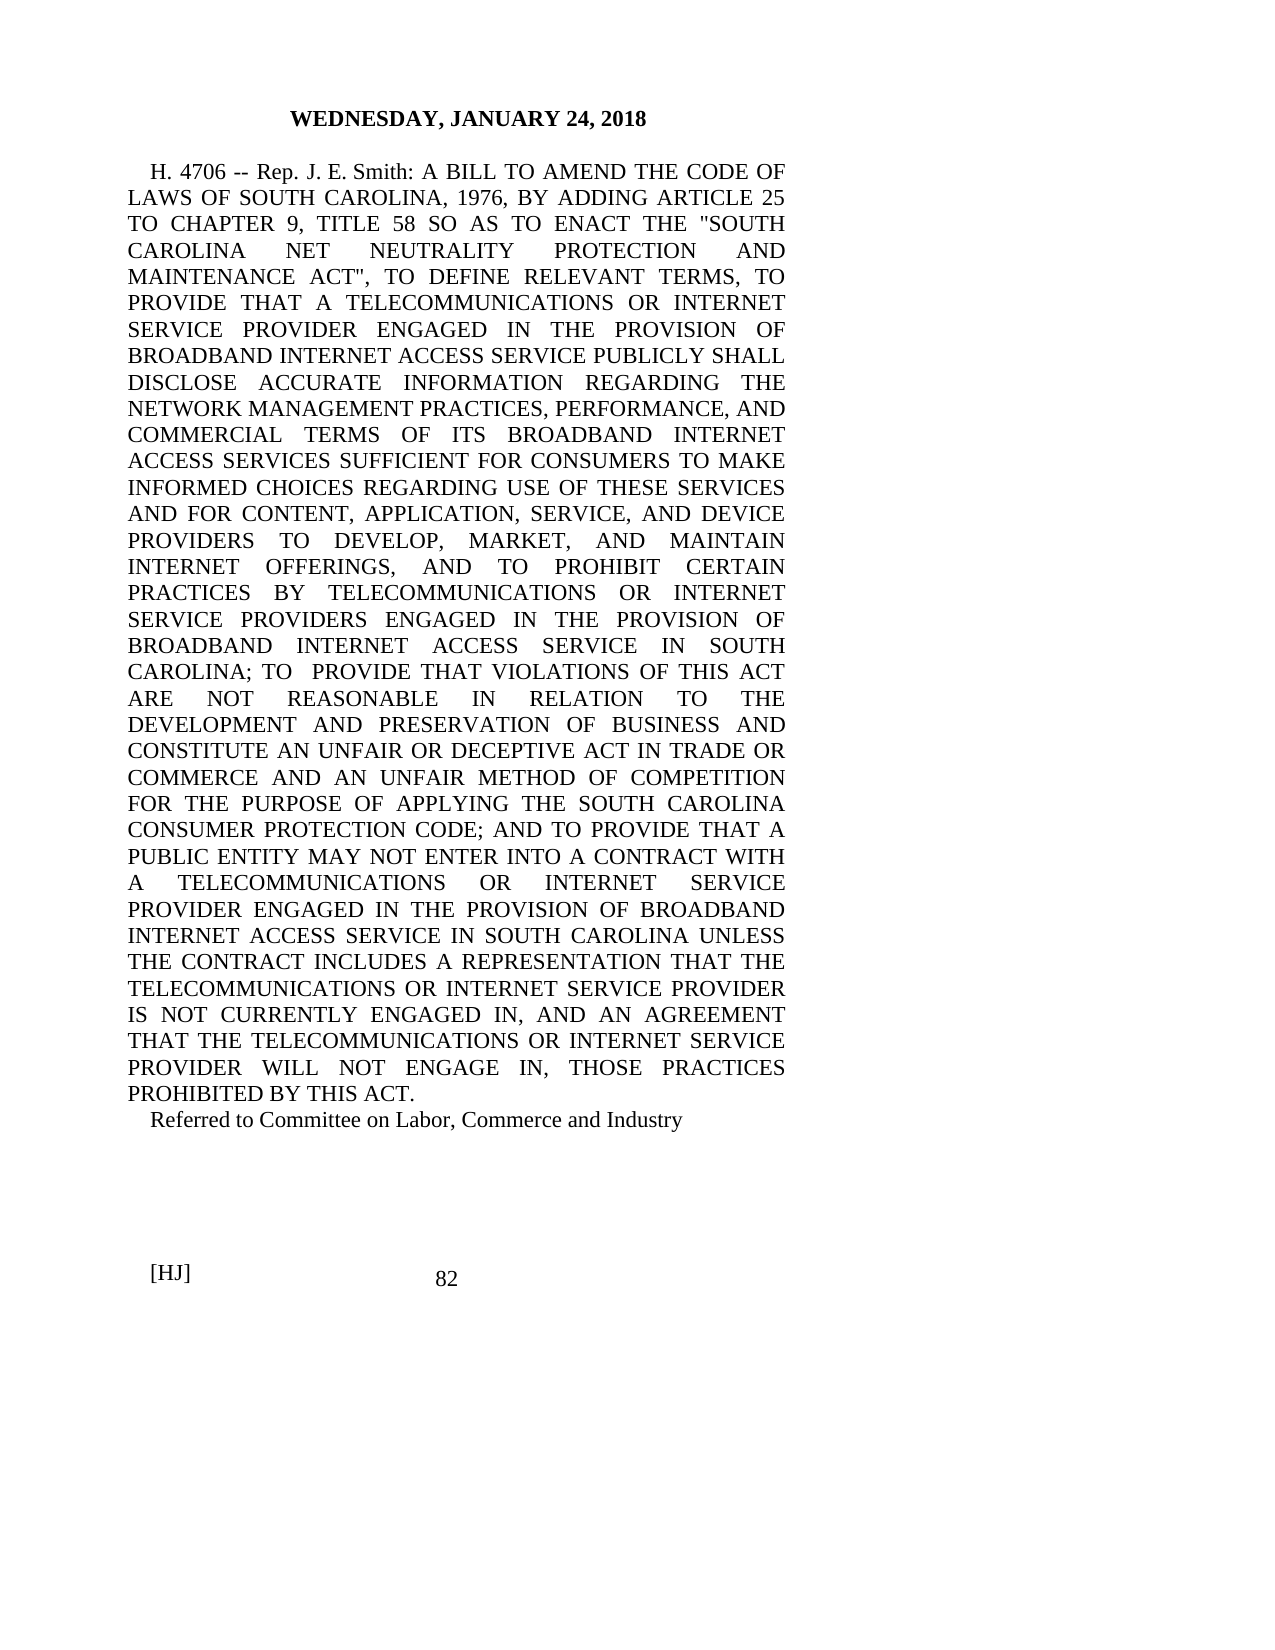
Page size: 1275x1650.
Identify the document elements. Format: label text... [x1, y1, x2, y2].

text H. 4706 -- Rep. J. E. Smith: A BILL TO AMEND THE CODE OF LAWS OF SOUTH CAROLINA, 1976, BY ADDING ARTICLE 25 TO CHAPTER 9, TITLE 58 SO AS TO ENACT THE "SOUTH CAROLINA NET NEUTRALITY PROTECTION AND MAINTENANCE ACT", TO DEFINE RELEVANT TERMS, TO PROVIDE THAT A TELECOMMUNICATIONS OR INTERNET SERVICE PROVIDER ENGAGED IN THE PROVISION OF BROADBAND INTERNET ACCESS SERVICE PUBLICLY SHALL DISCLOSE ACCURATE INFORMATION REGARDING THE NETWORK MANAGEMENT PRACTICES, PERFORMANCE, AND COMMERCIAL TERMS OF ITS BROADBAND INTERNET ACCESS SERVICES SUFFICIENT FOR CONSUMERS TO MAKE INFORMED CHOICES REGARDING USE OF THESE SERVICES AND FOR CONTENT, APPLICATION, SERVICE, AND DEVICE PROVIDERS TO DEVELOP, MARKET, AND MAINTAIN INTERNET OFFERINGS, AND TO PROHIBIT CERTAIN PRACTICES BY TELECOMMUNICATIONS OR INTERNET SERVICE PROVIDERS ENGAGED IN THE PROVISION OF BROADBAND INTERNET ACCESS SERVICE IN SOUTH CAROLINA; TO PROVIDE THAT VIOLATIONS OF THIS ACT ARE NOT REASONABLE IN RELATION TO THE DEVELOPMENT AND PRESERVATION OF BUSINESS AND CONSTITUTE AN UNFAIR OR DECEPTIVE ACT IN TRADE OR COMMERCE AND AN UNFAIR METHOD OF COMPETITION FOR THE PURPOSE OF APPLYING THE SOUTH CAROLINA CONSUMER PROTECTION CODE; AND TO PROVIDE THAT A PUBLIC ENTITY MAY NOT ENTER INTO A CONTRACT WITH A TELECOMMUNICATIONS OR INTERNET SERVICE PROVIDER ENGAGED IN THE PROVISION OF BROADBAND INTERNET ACCESS SERVICE IN SOUTH CAROLINA UNLESS THE CONTRACT INCLUDES A REPRESENTATION THAT THE TELECOMMUNICATIONS OR INTERNET SERVICE PROVIDER IS NOT CURRENTLY ENGAGED IN, AND AN AGREEMENT THAT THE TELECOMMUNICATIONS OR INTERNET SERVICE PROVIDER WILL NOT ENGAGE IN, THOSE PRACTICES PROHIBITED BY THIS ACT. [127, 158, 786, 1106]
text Referred to Committee on Labor, Commerce and Industry [127, 1106, 786, 1133]
